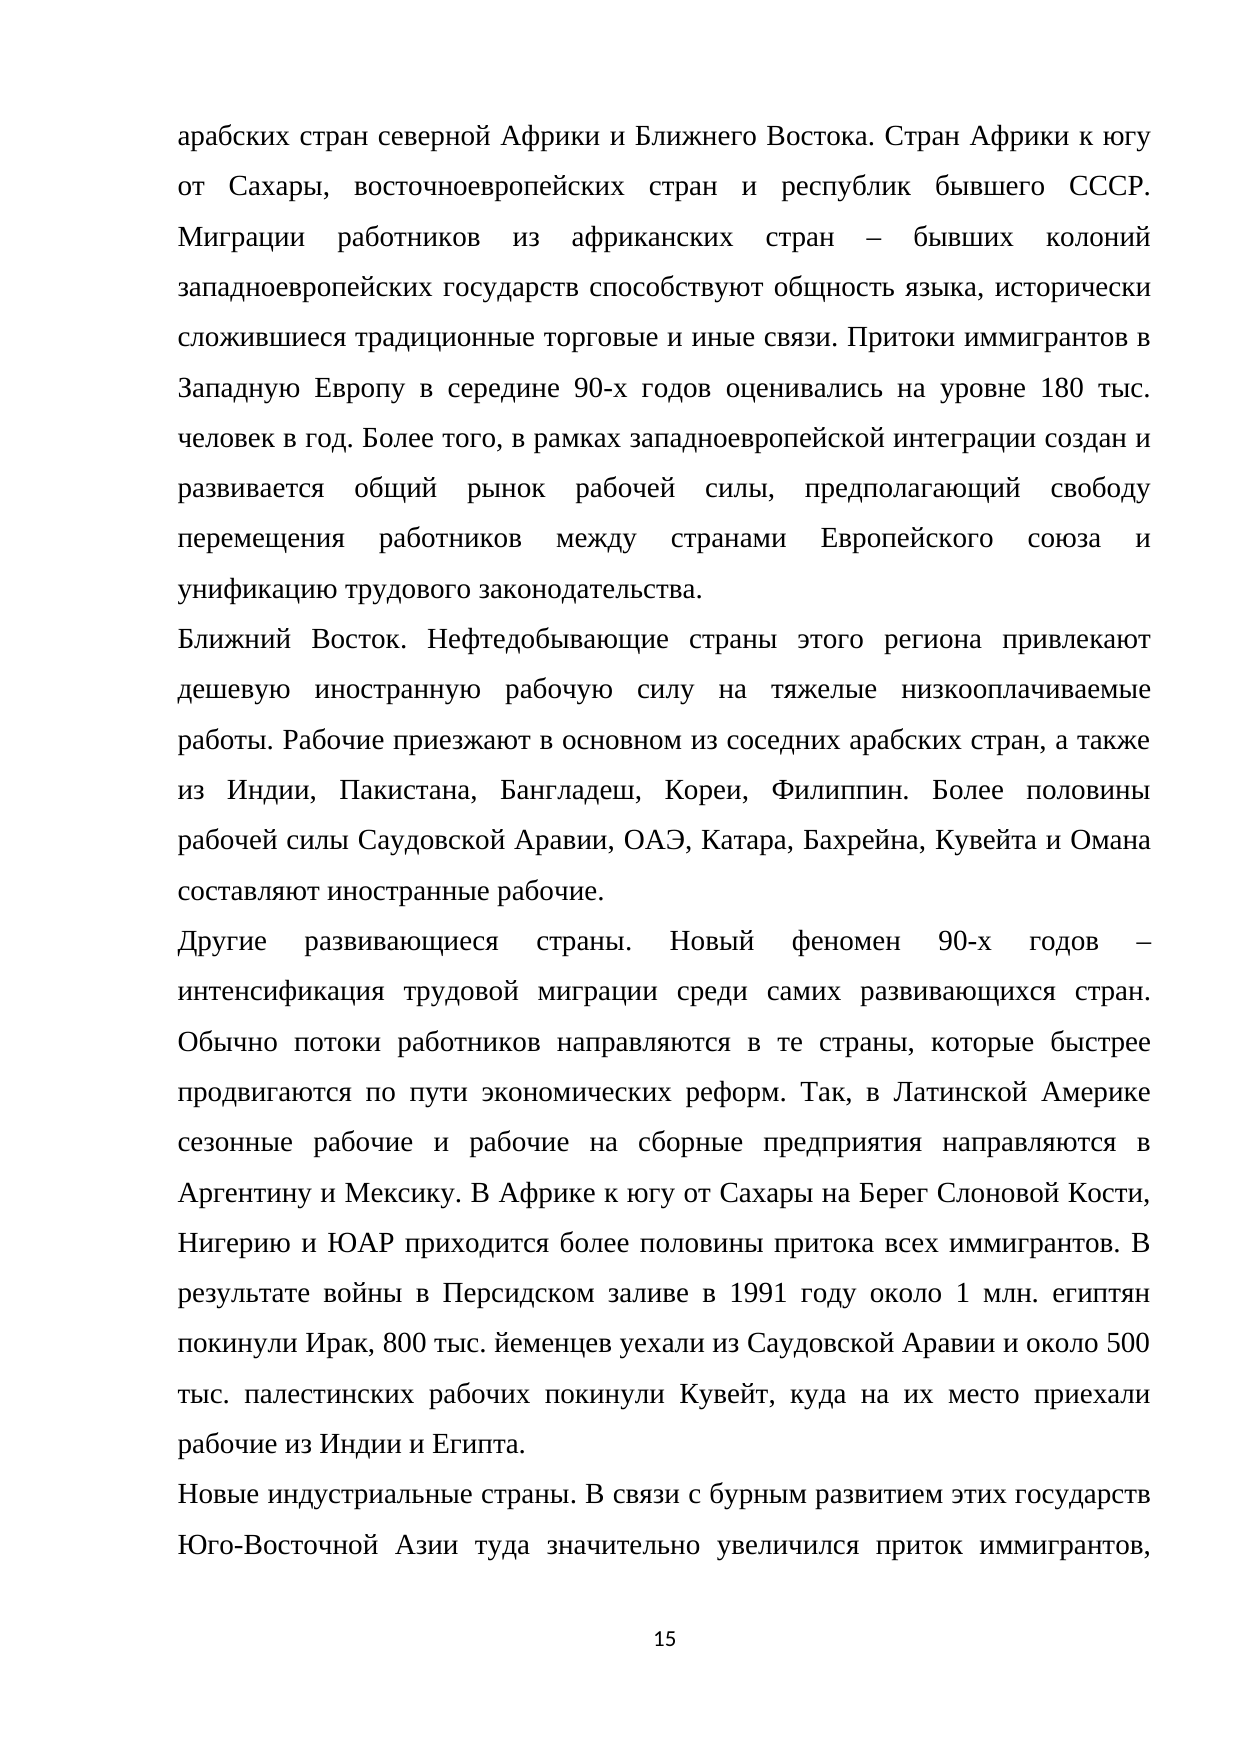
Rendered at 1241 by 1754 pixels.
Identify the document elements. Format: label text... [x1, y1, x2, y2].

text Ближний Восток. Нефтедобывающие страны этого региона привлекают дешевую иностранную рабочую силу на тяжелые низкооплачиваемые работы. Рабочие приезжают в основном из соседних арабских стран, а также из Индии, Пакистана, Бангладеш, Кореи, Филиппин. Более половины рабочей силы Саудовской Аравии, ОАЭ, Катара, Бахрейна, Кувейта и Омана составляют иностранные рабочие. [177, 621, 1152, 906]
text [177, 1477, 1152, 1560]
text Другие развивающиеся страны. Новый феномен 90-х годов – интенсификация трудовой миграции среди самих развивающихся стран. Обычно потоки работников направляются в те страны, которые быстрее продвигаются по пути экономических реформ. Так, в Латинской Америке сезонные рабочие и рабочие на сборные предприятия направляются в Аргентину и Мексику. В Африке к югу от Сахары на Берег Слоновой Кости, Нигерию и ЮАР приходится более половины притока всех иммигрантов. В результате войны в Персидском заливе в 1991 году около 1 млн. египтян покинули Ирак, 800 тыс. йеменцев уехали из Саудовской Аравии и около 500 тыс. палестинских рабочих покинули Кувейт, куда на их место приехали рабочие из Индии и Египта. [177, 923, 1152, 1460]
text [177, 118, 1152, 604]
